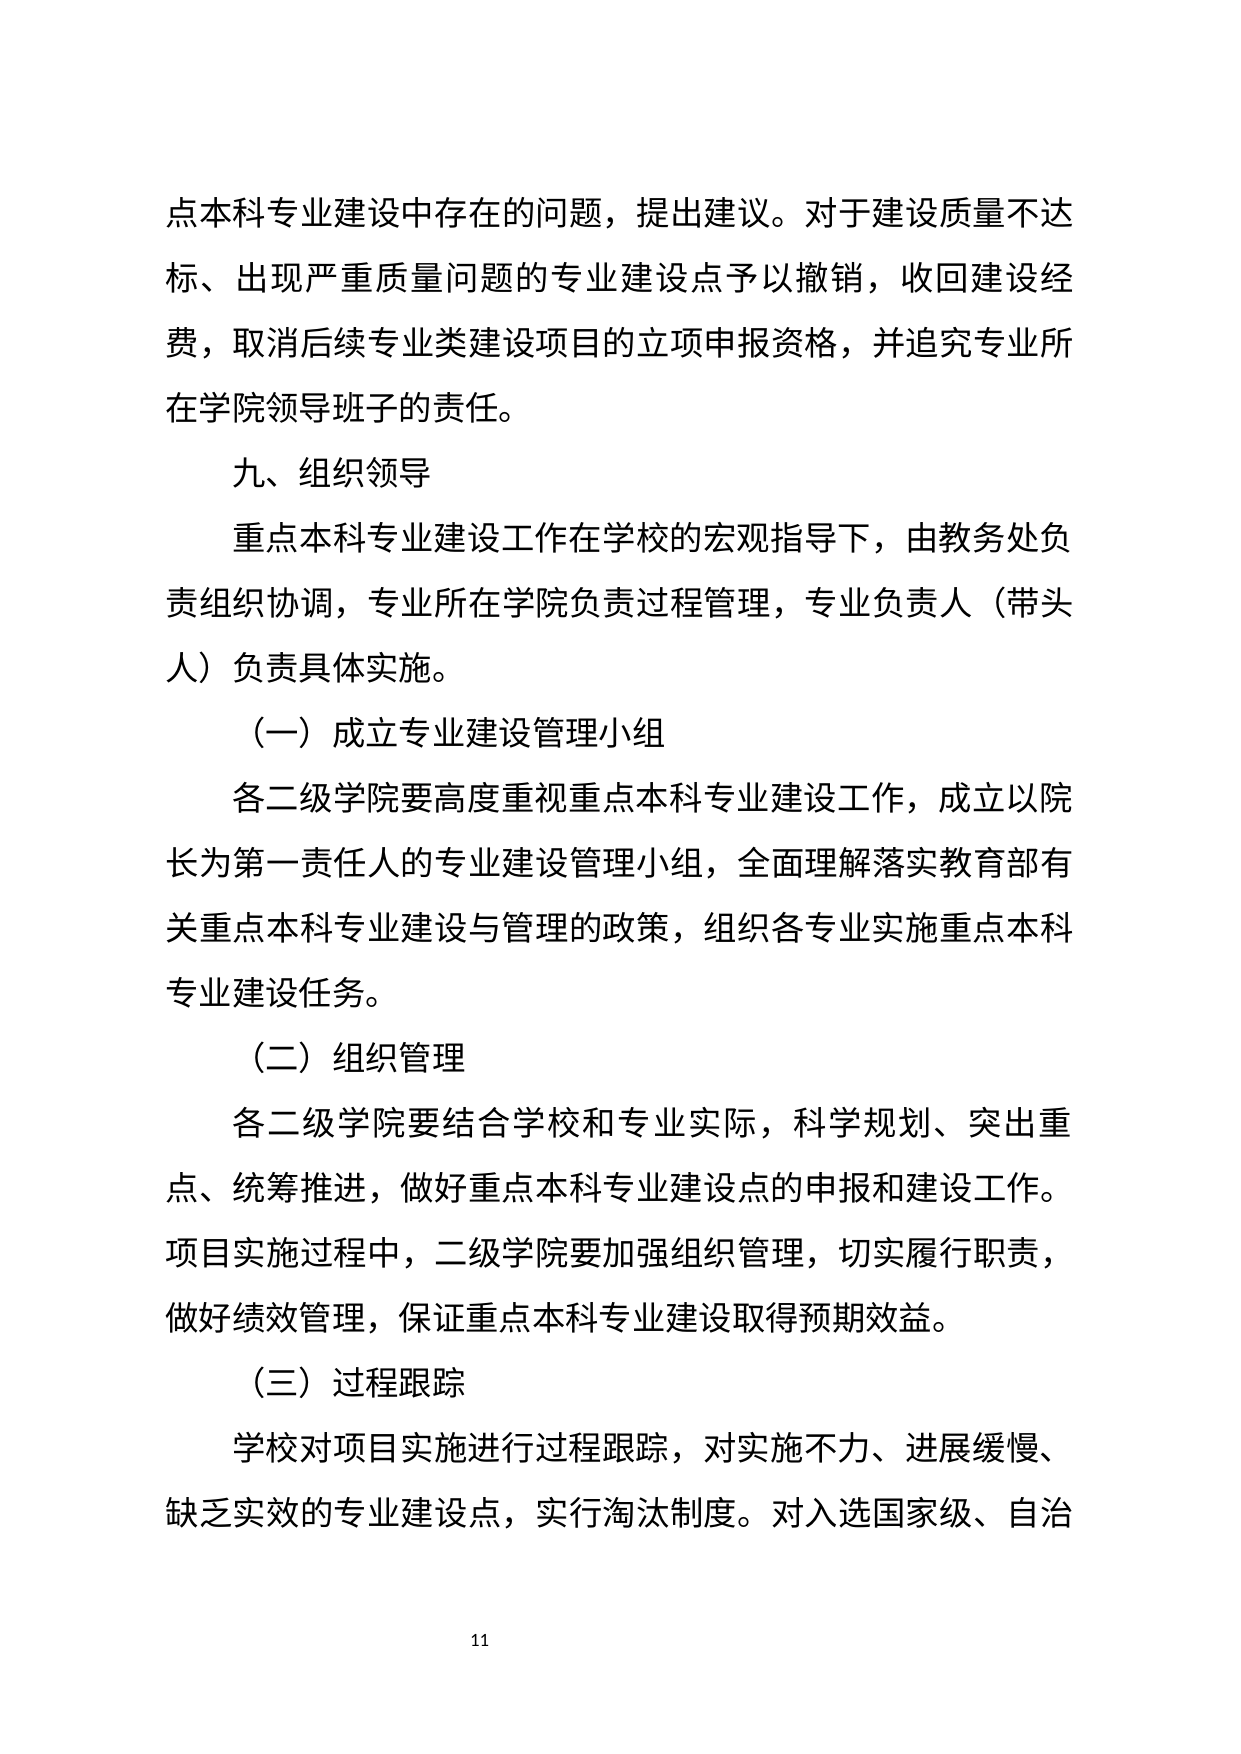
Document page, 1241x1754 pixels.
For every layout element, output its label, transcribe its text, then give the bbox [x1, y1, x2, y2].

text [165, 1413, 1075, 1543]
text （三）过程跟踪 [165, 1348, 1075, 1413]
text 各二级学院要结合学校和专业实际，科学规划、突出重点、统筹推进，做好重点本科专业建设点的申报和建设工作。项目实施过程中，二级学院要加强组织管理，切实履行职责，做好绩效管理，保证重点本科专业建设取得预期效益。 [165, 1088, 1075, 1348]
text 九、组织领导 [165, 438, 1075, 503]
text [165, 178, 1075, 438]
text （二）组织管理 [165, 1023, 1075, 1088]
text 重点本科专业建设工作在学校的宏观指导下，由教务处负责组织协调，专业所在学院负责过程管理，专业负责人（带头人）负责具体实施。 [165, 503, 1075, 698]
text 各二级学院要高度重视重点本科专业建设工作，成立以院长为第一责任人的专业建设管理小组，全面理解落实教育部有关重点本科专业建设与管理的政策，组织各专业实施重点本科专业建设任务。 [165, 763, 1075, 1023]
text （一）成立专业建设管理小组 [165, 698, 1075, 763]
